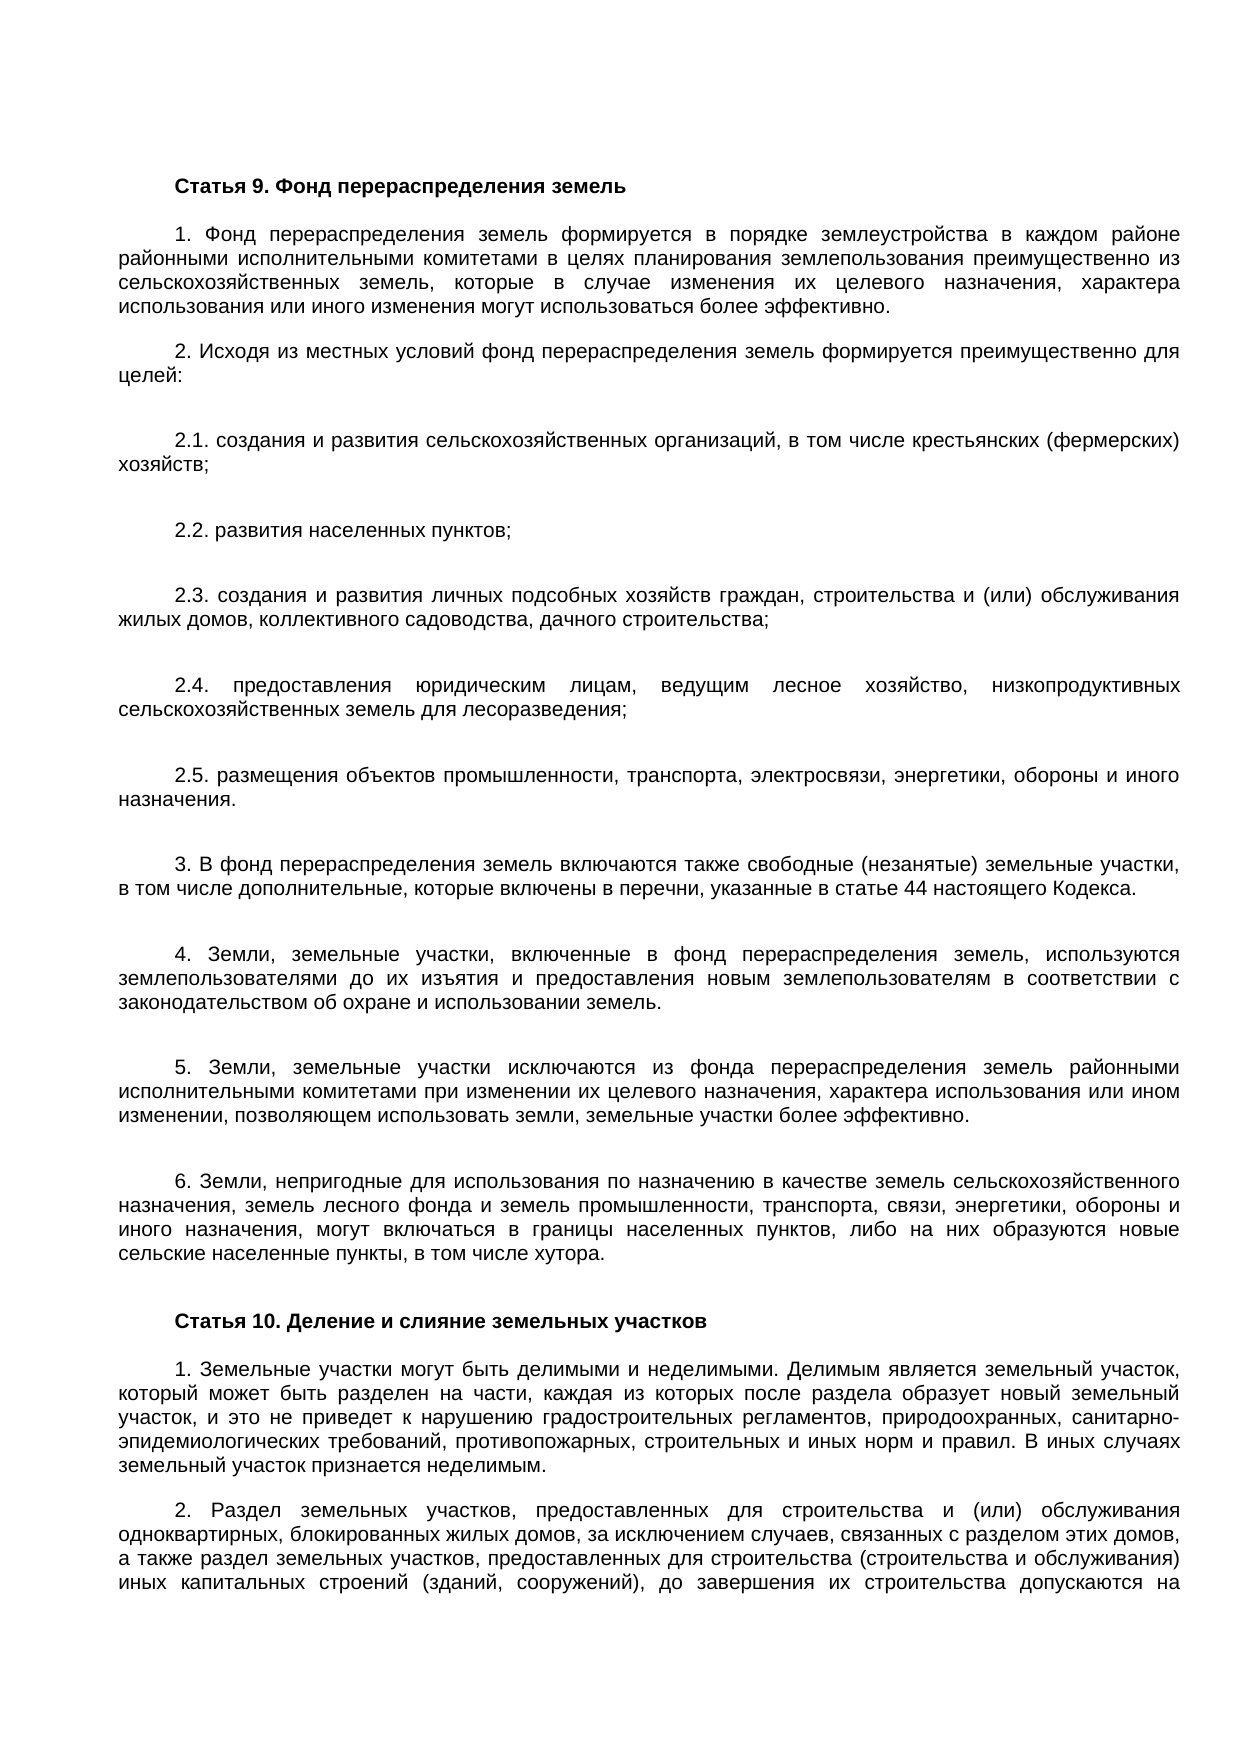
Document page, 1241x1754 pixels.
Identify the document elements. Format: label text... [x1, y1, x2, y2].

text 2. Исходя из местных условий фонд перераспределения земель формируется преимущественно для целей: [118, 338, 1181, 386]
text 5. Земли, земельные участки исключаются из фонда перераспределения земель районными исполнительными комитетами при изменении их целевого назначения, характера использования или ином изменении, позволяющем использовать земли, земельные участки более эффективно. [118, 1055, 1181, 1127]
text 2.4. предоставления юридическим лицам, ведущим лесное хозяйство, низкопродуктивных сельскохозяйственных земель для лесоразведения; [118, 673, 1181, 721]
text Статья 9. Фонд перераспределения земель [118, 174, 1181, 198]
text Статья 10. Деление и слияние земельных участков [118, 1309, 1181, 1333]
text 2.1. создания и развития сельскохозяйственных организаций, в том числе крестьянских (фермерских) хозяйств; [118, 428, 1181, 476]
text 2.5. размещения объектов промышленности, транспорта, электросвязи, энергетики, обороны и иного назначения. [118, 762, 1181, 810]
text 1. Фонд перераспределения земель формируется в порядке землеустройства в каждом районе районными исполнительными комитетами в целях планирования землепользования преимущественно из сельскохозяйственных земель, которые в случае изменения их целевого назначения, характера использования или иного изменения могут использоваться более эффективно. [118, 222, 1181, 318]
text 3. В фонд перераспределения земель включаются также свободные (незанятые) земельные участки, в том числе дополнительные, которые включены в перечни, указанные в статье 44 настоящего Кодекса. [118, 852, 1181, 900]
text 2.2. развития населенных пунктов; [118, 518, 1181, 542]
text 4. Земли, земельные участки, включенные в фонд перераспределения земель, используются землепользователями до их изъятия и предоставления новым землепользователям в соответствии с законодательством об охране и использовании земель. [118, 942, 1181, 1013]
text 1. Земельные участки могут быть делимыми и неделимыми. Делимым является земельный участок, который может быть разделен на части, каждая из которых после раздела образует новый земельный участок, и это не приведет к нарушению градостроительных регламентов, природоохранных, санитарно-эпидемиологических требований, противопожарных, строительных и иных норм и правил. В иных случаях земельный участок признается неделимым. [118, 1357, 1181, 1477]
text 2.3. создания и развития личных подсобных хозяйств граждан, строительства и (или) обслуживания жилых домов, коллективного садоводства, дачного строительства; [118, 583, 1181, 631]
text 6. Земли, непригодные для использования по назначению в качестве земель сельскохозяйственного назначения, земель лесного фонда и земель промышленности, транспорта, связи, энергетики, обороны и иного назначения, могут включаться в границы населенных пунктов, либо на них образуются новые сельские населенные пункты, в том числе хутора. [118, 1169, 1181, 1264]
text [118, 1498, 1181, 1594]
